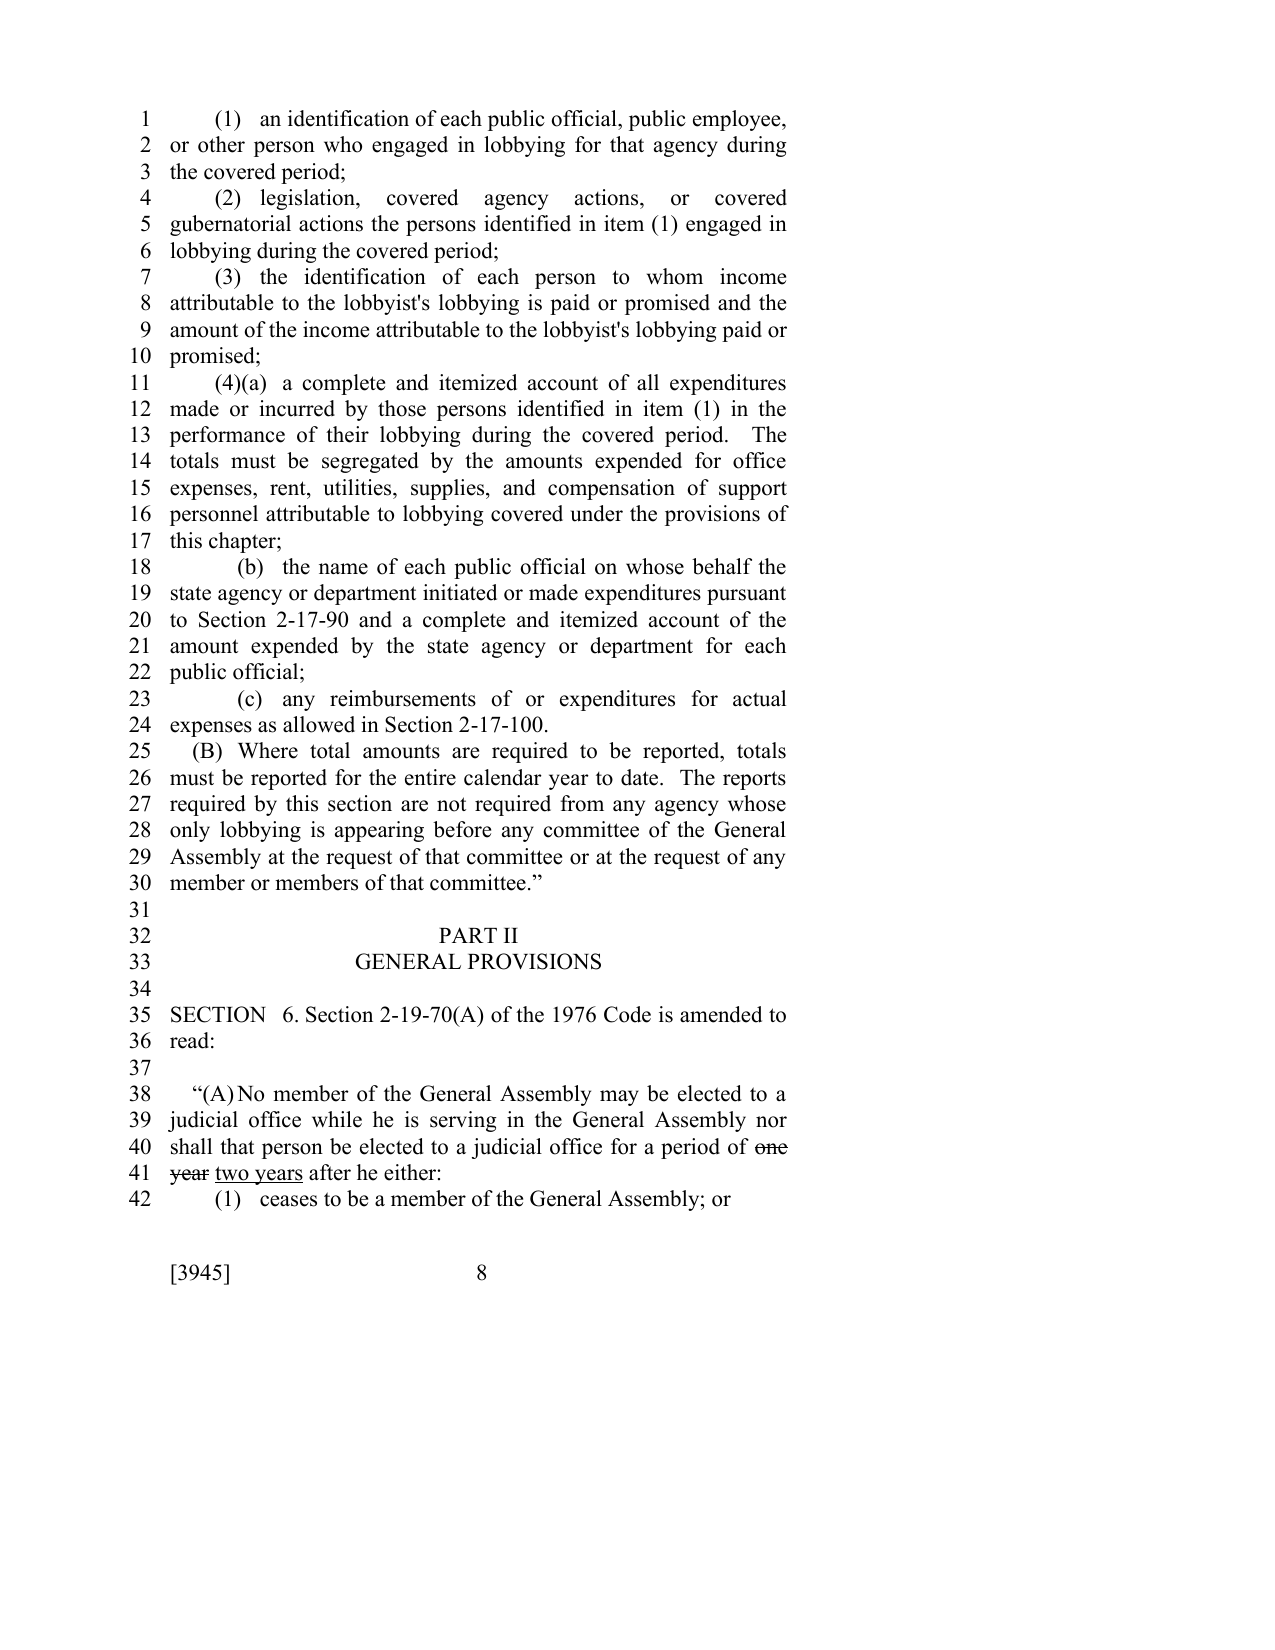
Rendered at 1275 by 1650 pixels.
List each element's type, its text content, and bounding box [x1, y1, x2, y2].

text (2) legislation, covered agency actions, or covered gubernatorial actions the persons identified in item (1) engaged in lobbying during the covered period; [169, 184, 787, 263]
text (1) ceases to be a member of the General Assembly; or [169, 1186, 787, 1212]
text (b) the name of each public official on whose behalf the state agency or department initiated or made expenditures pursuant to Section 2-17-90 and a complete and itemized account of the amount expended by the state agency or department for each public official; [169, 553, 787, 685]
text “(A) No member of the General Assembly may be elected to a judicial office while he is serving in the General Assembly nor shall that person be elected to a judicial office for a period of one year two years after he either: [169, 1080, 787, 1186]
text (3) the identification of each person to whom income attributable to the lobbyist's lobbying is paid or promised and the amount of the income attributable to the lobbyist's lobbying paid or promised; [169, 263, 787, 368]
text (B) Where total amounts are required to be reported, totals must be reported for the entire calendar year to date. The reports required by this section are not required from any agency whose only lobbying is appearing before any committee of the General Assembly at the request of that committee or at the request of any member or members of that committee.” [169, 737, 787, 896]
text PART II [169, 922, 787, 948]
text (c) any reimbursements of or expenditures for actual expenses as allowed in Section 2-17-100. [169, 685, 787, 737]
text (4)(a) a complete and itemized account of all expenditures made or incurred by those persons identified in item (1) in the performance of their lobbying during the covered period. The totals must be segregated by the amounts expended for office expenses, rent, utilities, supplies, and compensation of support personnel attributable to lobbying covered under the provisions of this chapter; [169, 368, 787, 553]
text GENERAL PROVISIONS [169, 948, 787, 975]
text SECTION 6. Section 2-19-70(A) of the 1976 Code is amended to read: [169, 1001, 787, 1054]
text (1) an identification of each public official, public employee, or other person who engaged in lobbying for that agency during the covered period; [169, 105, 787, 184]
